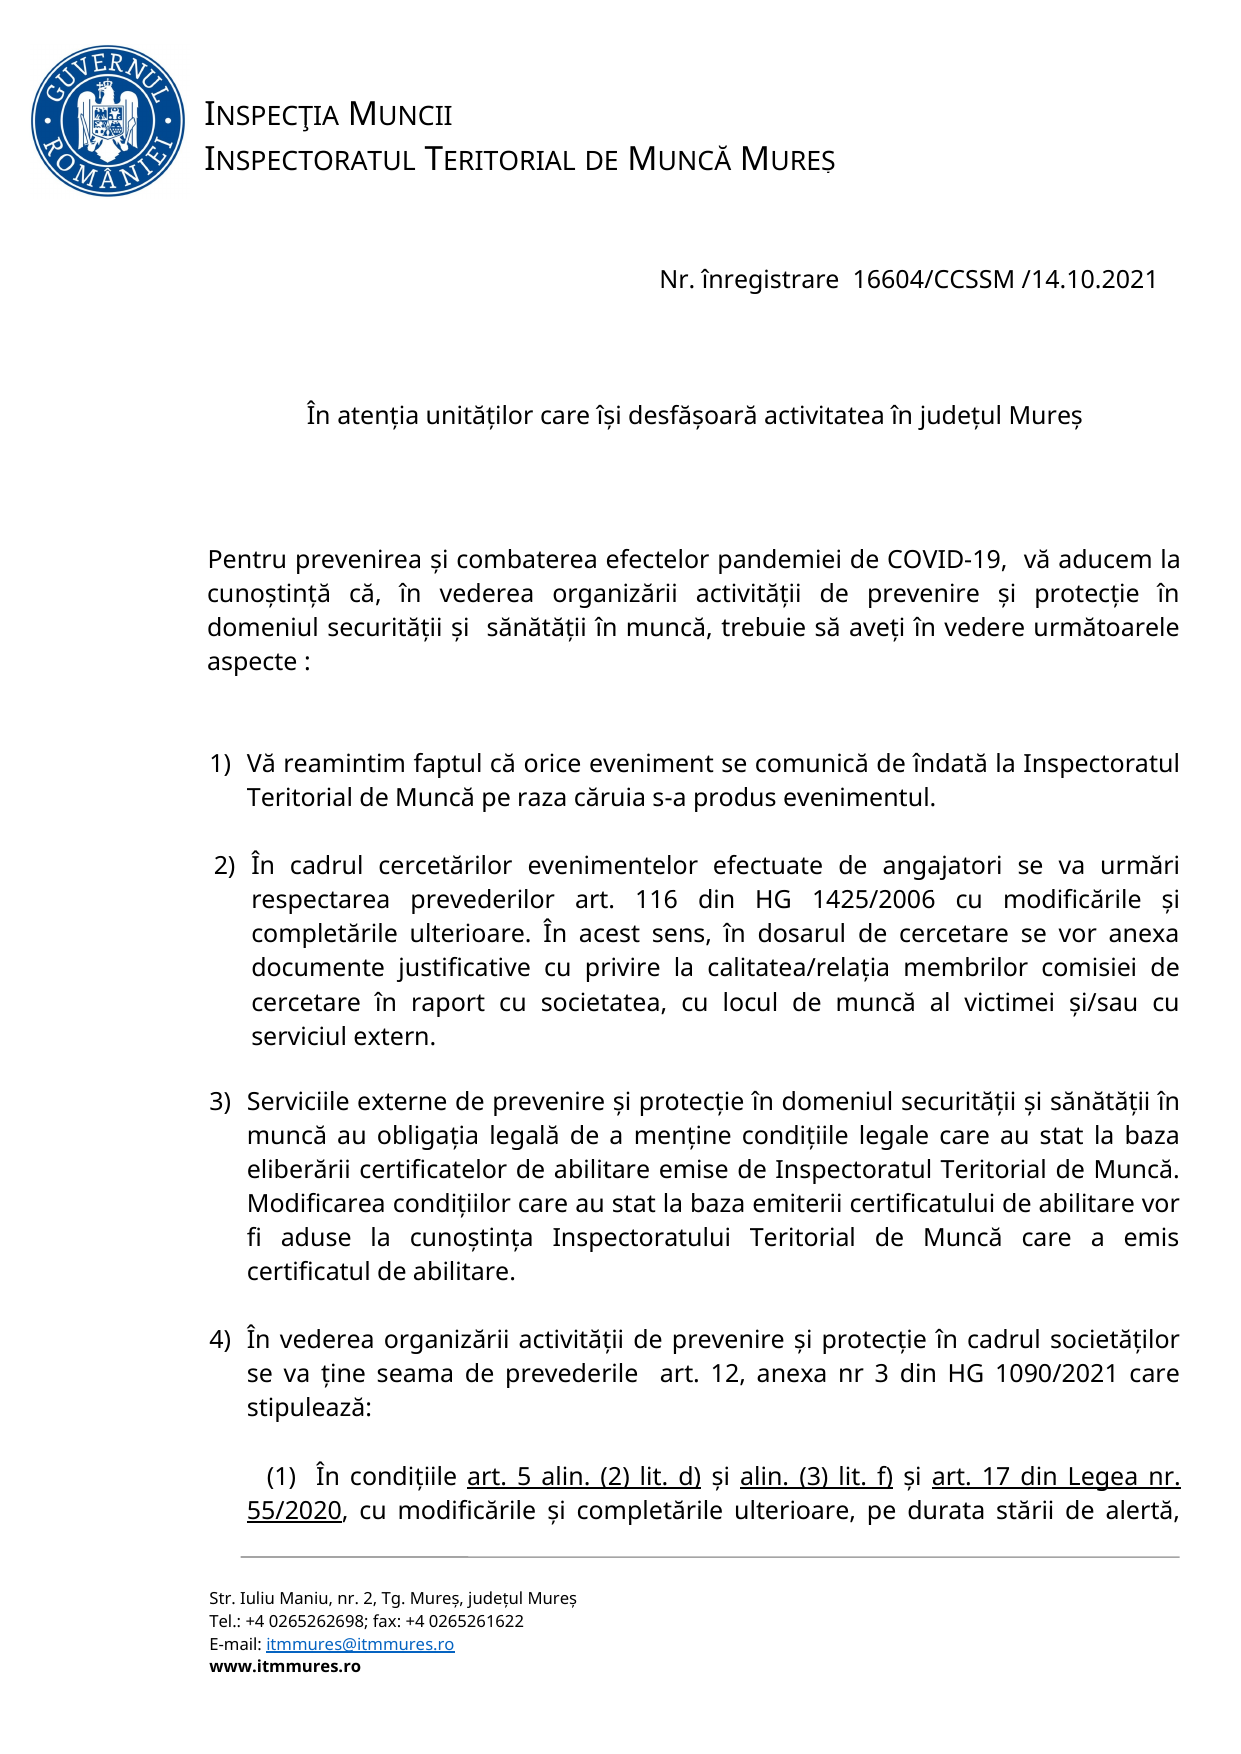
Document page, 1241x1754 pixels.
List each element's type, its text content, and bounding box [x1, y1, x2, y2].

text Pentru prevenirea şi combaterea efectelor pandemiei de COVID-19, vă aducem la cunoștință că, în vederea organizării activității de prevenire și protecție în domeniul securității și sănătății în muncă, trebuie să aveți în vedere următoarele aspecte : [207, 541, 1181, 678]
list Vă reamintim faptul că orice eveniment se comunică de îndată la Inspectoratul Teritorial de Muncă pe raza căruia s-a produs evenimentul. [209, 746, 1181, 814]
list În vederea organizării activității de prevenire și protecție în cadrul societăților se va ține seama de prevederile art. 12, anexa nr 3 din HG 1090/2021 care stipulează: [209, 1322, 1181, 1424]
text Nr. înregistrare 16604/CCSSM /14.10.2021 [536, 261, 1181, 296]
list Serviciile externe de prevenire și protecție în domeniul securității și sănătății în muncă au obligația legală de a menține condițiile legale care au stat la baza eliberării certificatelor de abilitare emise de Inspectoratul Teritorial de Muncă. Modificarea condițiilor care au stat la baza emiterii certificatului de abilitare vor fi aduse la cunoștința Inspectoratului Teritorial de Muncă care a emis certificatul de abilitare. [209, 1083, 1181, 1288]
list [247, 1458, 1181, 1526]
picture [29, 44, 191, 199]
text În atenția unităților care își desfășoară activitatea în județul Mureș [209, 398, 1181, 432]
list În cadrul cercetărilor evenimentelor efectuate de angajatori se va urmări respectarea prevederilor art. 116 din HG 1425/2006 cu modificările și completările ulterioare. În acest sens, în dosarul de cercetare se vor anexa documente justificative cu privire la calitatea/relația membrilor comisiei de cercetare în raport cu societatea, cu locul de muncă al victimei și/sau cu serviciul extern. [213, 848, 1181, 1052]
